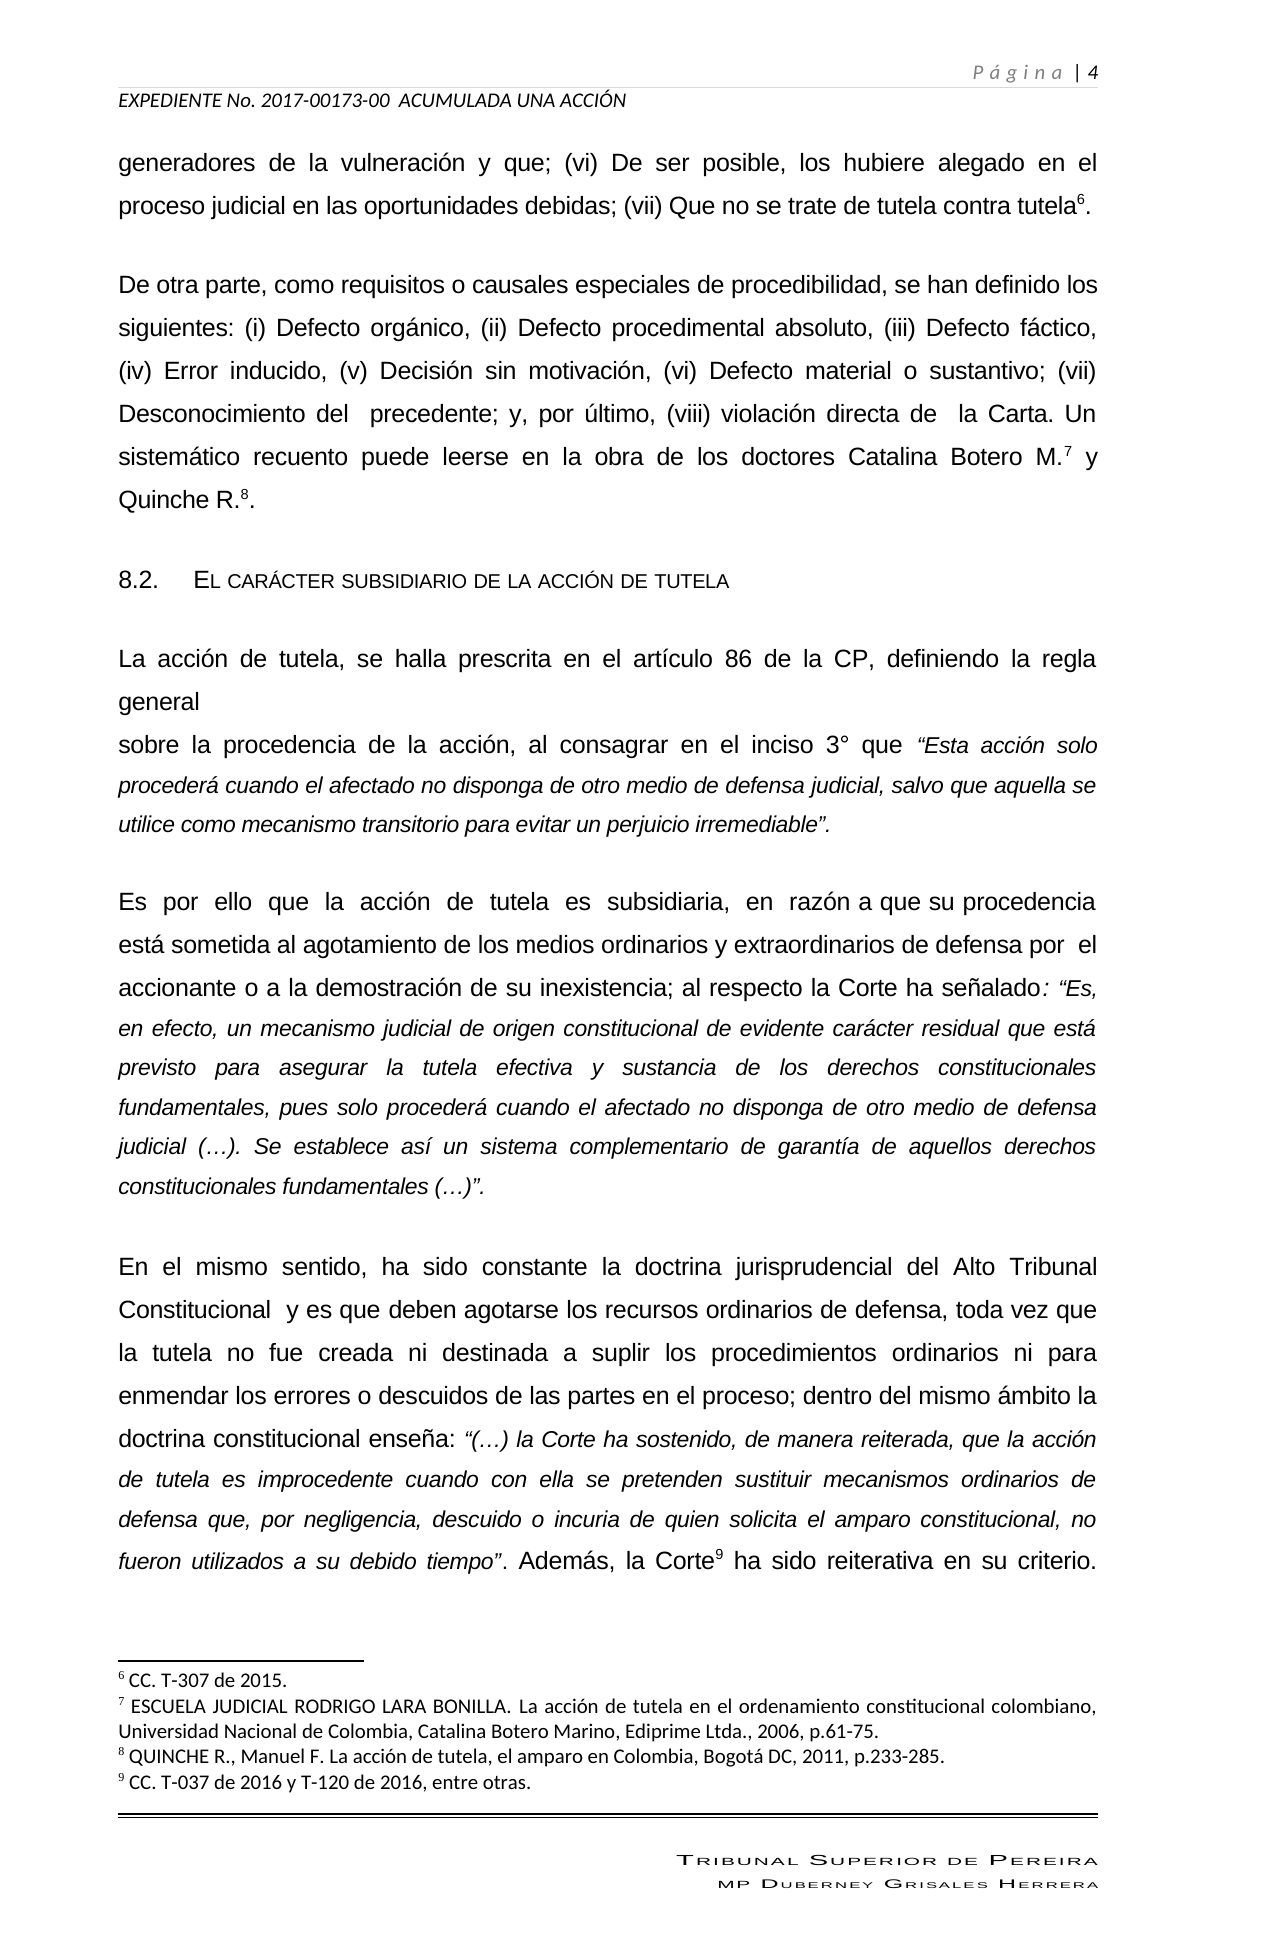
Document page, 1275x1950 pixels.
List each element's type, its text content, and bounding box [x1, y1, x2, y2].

text Es por ello que la acción de tutela es subsidiaria, en razón a que su procedencia está sometida al agotamiento de los medios ordinarios y extraordinarios de defensa por el accionante o a la demostración de su inexistencia; al respecto la Corte ha señalado: “Es, en efecto, un mecanismo judicial de origen constitucional de evidente carácter residual que está previsto para asegurar la tutela efectiva y sustancia de los derechos constitucionales fundamentales, pues solo procederá cuando el afectado no disponga de otro medio de defensa judicial (…). Se establece así un sistema complementario de garantía de aquellos derechos constitucionales fundamentales (…)”. [118, 887, 1098, 1199]
text La acción de tutela, se halla prescrita en el artículo 86 de la CP, definiendo la regla general [118, 644, 1098, 716]
list El carácter subsidiario de la acción de tutela [118, 564, 1098, 593]
text De otra parte, como requisitos o causales especiales de procedibilidad, se han definido los siguientes: (i) Defecto orgánico, (ii) Defecto procedimental absoluto, (iii) Defecto fáctico, (iv) Error inducido, (v) Decisión sin motivación, (vi) Defecto material o sustantivo; (vii) Desconocimiento del precedente; y, por último, (viii) violación directa de la Carta. Un sistemático recuento puede leerse en la obra de los doctores Catalina Botero M. y Quinche R.. [118, 270, 1098, 514]
text sobre la procedencia de la acción, al consagrar en el inciso 3° que “Esta acción solo procederá cuando el afectado no disponga de otro medio de defensa judicial, salvo que aquella se utilice como mecanismo transitorio para evitar un perjuicio irremediable”. [118, 730, 1098, 838]
